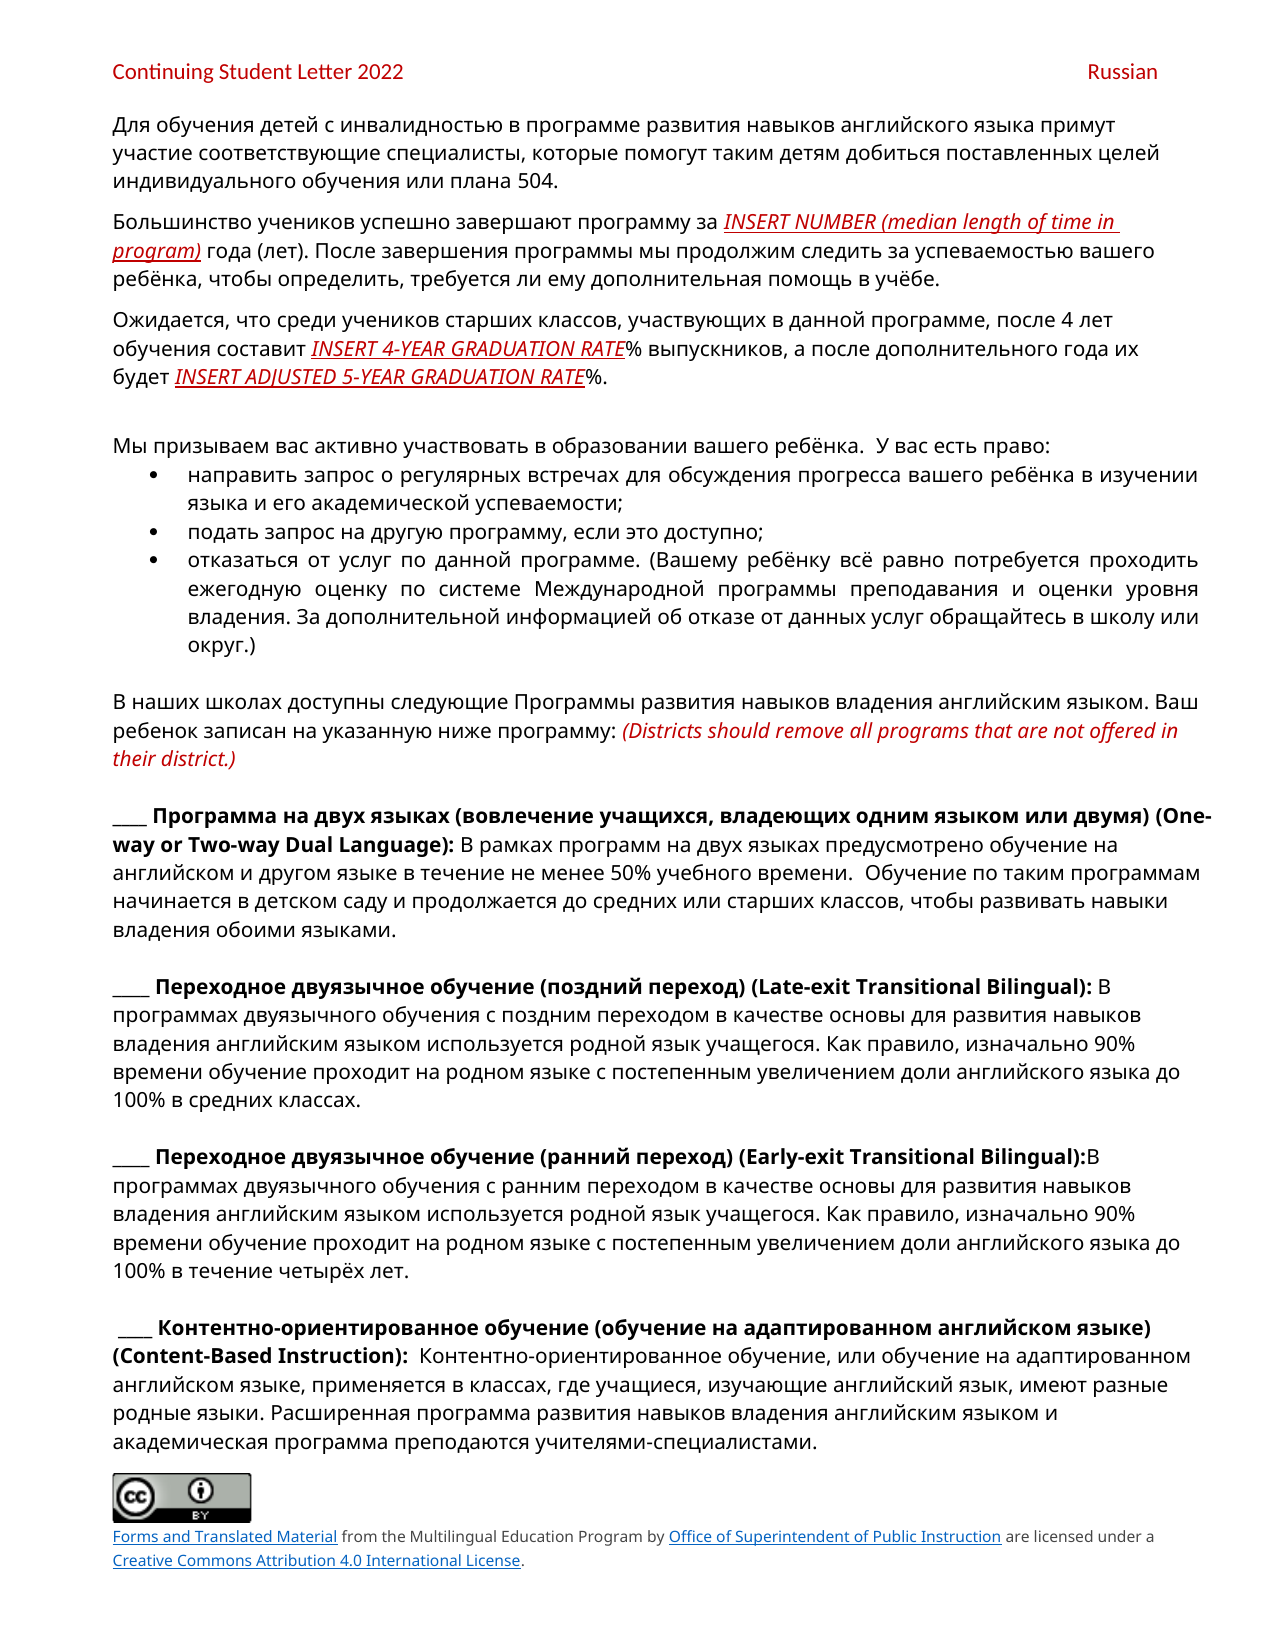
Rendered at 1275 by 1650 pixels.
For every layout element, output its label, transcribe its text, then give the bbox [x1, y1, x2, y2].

text Большинство учеников успешно завершают программу за INSERT NUMBER (median length of time in program) года (лет). После завершения программы мы продолжим следить за успеваемостью вашего ребёнка, чтобы определить, требуется ли ему дополнительная помощь в учёбе. [112, 207, 1200, 293]
text Для обучения детей с инвалидностью в программе развития навыков английского языка примут участие соответствующие специалисты, которые помогут таким детям добиться поставленных целей индивидуального обучения или плана 504. [112, 110, 1200, 195]
text ____ Контентно-ориентированное обучение (обучение на адаптированном английском языке) (Content-Based Instruction): Контентно-ориентированное обучение, или обучение на адаптированном английском языке, применяется в классах, где учащиеся, изучающие английский язык, имеют разные родные языки. Расширенная программа развития навыков владения английским языком и академическая программа преподаются учителями-специалистами. [112, 1313, 1219, 1455]
text ____ Программа на двух языках (вовлечение учащихся, владеющих одним языком или двумя) (One-way or Two-way Dual Language): В рамках программ на двух языках предусмотрено обучение на английском и другом языке в течение не менее 50% учебного времени. Обучение по таким программам начинается в детском саду и продолжается до средних или старших классов, чтобы развивать навыки владения обоими языками. [112, 801, 1219, 943]
list направить запрос о регулярных встречах для обсуждения прогресса вашего ребёнка в изучении языка и его академической успеваемости; [150, 460, 1200, 517]
picture [112, 1473, 252, 1523]
text Мы призываем вас активно участвовать в образовании вашего ребёнка. У вас есть право: [112, 432, 1200, 460]
text ____ Переходное двуязычное обучение (ранний переход) (Early-exit Transitional Bilingual):В программах двуязычного обучения с ранним переходом в качестве основы для развития навыков владения английским языком используется родной язык учащегося. Как правило, изначально 90% времени обучение проходит на родном языке с постепенным увеличением доли английского языка до 100% в течение четырёх лет. [112, 1142, 1219, 1285]
text В наших школах доступны следующие Программы развития навыков владения английским языком. Ваш ребенок записан на указанную ниже программу: (Districts should remove all programs that are not offered in their district.) [112, 687, 1219, 773]
list подать запрос на другую программу, если это доступно; [150, 517, 1200, 545]
list отказаться от услуг по данной программе. (Вашему ребёнку всё равно потребуется проходить ежегодную оценку по системе Международной программы преподавания и оценки уровня владения. За дополнительной информацией об отказе от данных услуг обращайтесь в школу или округ.) [150, 545, 1200, 659]
text ____ Переходное двуязычное обучение (поздний переход) (Late-exit Transitional Bilingual): В программах двуязычного обучения с поздним переходом в качестве основы для развития навыков владения английским языком используется родной язык учащегося. Как правило, изначально 90% времени обучение проходит на родном языке с постепенным увеличением доли английского языка до 100% в средних классах. [112, 972, 1219, 1114]
text Ожидается, что среди учеников старших классов, участвующих в данной программе, после 4 лет обучения составит INSERT 4-YEAR GRADUATION RATE% выпускников, а после дополнительного года их будет INSERT ADJUSTED 5-YEAR GRADUATION RATE%. [112, 305, 1200, 391]
